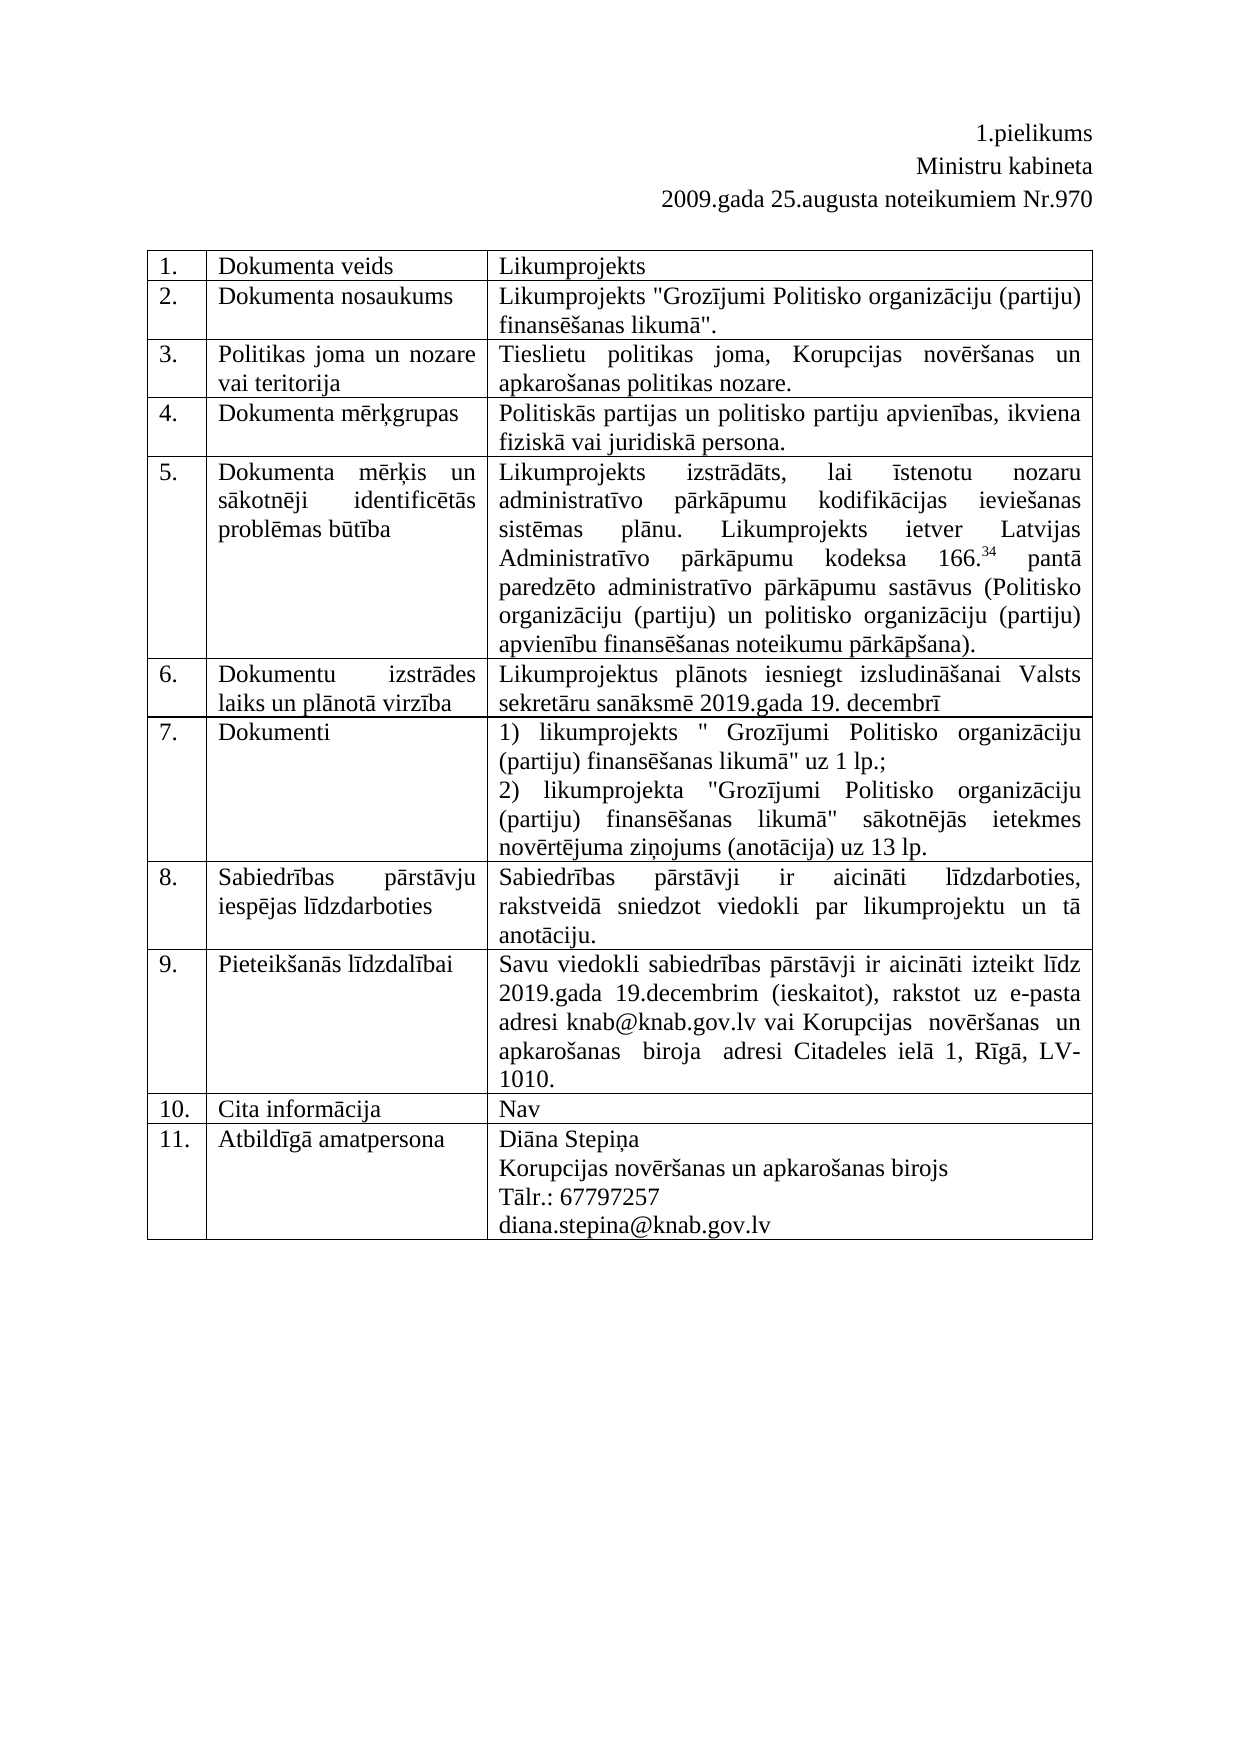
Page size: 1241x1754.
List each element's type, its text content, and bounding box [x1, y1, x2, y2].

table_cell Nav [488, 1094, 1092, 1123]
table_cell Sabiedrības pārstāvju iespējas līdzdarboties [207, 862, 487, 948]
table_cell Dokumenta mērķgrupas [207, 398, 487, 456]
table_cell Dokumenta nosaukums [207, 281, 487, 338]
table_cell Likumprojekts "Grozījumi Politisko organizāciju (partiju) finansēšanas likumā". [488, 281, 1092, 338]
table_cell Dokumenta mērķis un sākotnēji identificētās problēmas būtība [207, 457, 487, 658]
table_cell Tieslietu politikas joma, Korupcijas novēršanas un apkarošanas politikas nozare. [488, 340, 1092, 397]
table_header Likumprojekts [488, 251, 1092, 280]
table_cell Dokumentu izstrādes laiks un plānotā virzība [207, 659, 487, 716]
table_header Dokumenta veids [207, 251, 487, 280]
table_cell Likumprojektus plānots iesniegt izsludināšanai Valsts sekretāru sanāksmē 2019.gada 19. decembrī [488, 659, 1092, 716]
table_cell Dokumenti [207, 718, 487, 861]
table_cell Diāna Stepiņa Korupcijas novēršanas un apkarošanas birojs Tālr.: 67797257 diana.stepina@knab.gov.lv [488, 1124, 1092, 1239]
text Ministru kabineta [177, 151, 1093, 180]
table_cell Pieteikšanās līdzdalībai [207, 950, 487, 1093]
table_cell 3. [148, 340, 206, 397]
table_cell Savu viedokli sabiedrības pārstāvji ir aicināti izteikt līdz 2019.gada 19.decembrim (ieskaitot), rakstot uz e-pasta adresi knab@knab.gov.lv vai Korupcijas novēršanas un apkarošanas biroja adresi Citadeles ielā 1, Rīgā, LV-1010. [488, 950, 1092, 1093]
table_cell Likumprojekts izstrādāts, lai īstenotu nozaru administratīvo pārkāpumu kodifikācijas ieviešanas sistēmas plānu. Likumprojekts ietver Latvijas Administratīvo pārkāpumu kodeksa 166.34 pantā paredzēto administratīvo pārkāpumu sastāvus (Politisko organizāciju (partiju) un politisko organizāciju (partiju) apvienību finansēšanas noteikumu pārkāpšana). [488, 457, 1092, 658]
table_header 1. [148, 251, 206, 280]
table_cell Atbildīgā amatpersona [207, 1124, 487, 1239]
table_cell Politiskās partijas un politisko partiju apvienības, ikviena fiziskā vai juridiskā persona. [488, 398, 1092, 456]
table_cell 4. [148, 398, 206, 456]
table_cell Cita informācija [207, 1094, 487, 1123]
table_cell 8. [148, 862, 206, 948]
table_cell 1) likumprojekts " Grozījumi Politisko organizāciju (partiju) finansēšanas likumā" uz 1 lp.; 2) likumprojekta "Grozījumi Politisko organizāciju (partiju) finansēšanas likumā" sākotnējās ietekmes novērtējuma ziņojums (anotācija) uz 13 lp. [488, 718, 1092, 861]
table_cell 6. [148, 659, 206, 716]
text 2009.gada 25.augusta noteikumiem Nr.970 [177, 184, 1093, 213]
text 1.pielikums [177, 118, 1093, 147]
table_cell 7. [148, 718, 206, 861]
table_cell Sabiedrības pārstāvji ir aicināti līdzdarboties, rakstveidā sniedzot viedokli par likumprojektu un tā anotāciju. [488, 862, 1092, 948]
table_cell 11. [148, 1124, 206, 1239]
table_cell 5. [148, 457, 206, 658]
table_cell 9. [148, 950, 206, 1093]
table_cell Politikas joma un nozare vai teritorija [207, 340, 487, 397]
table_cell 10. [148, 1094, 206, 1123]
table_cell 2. [148, 281, 206, 338]
